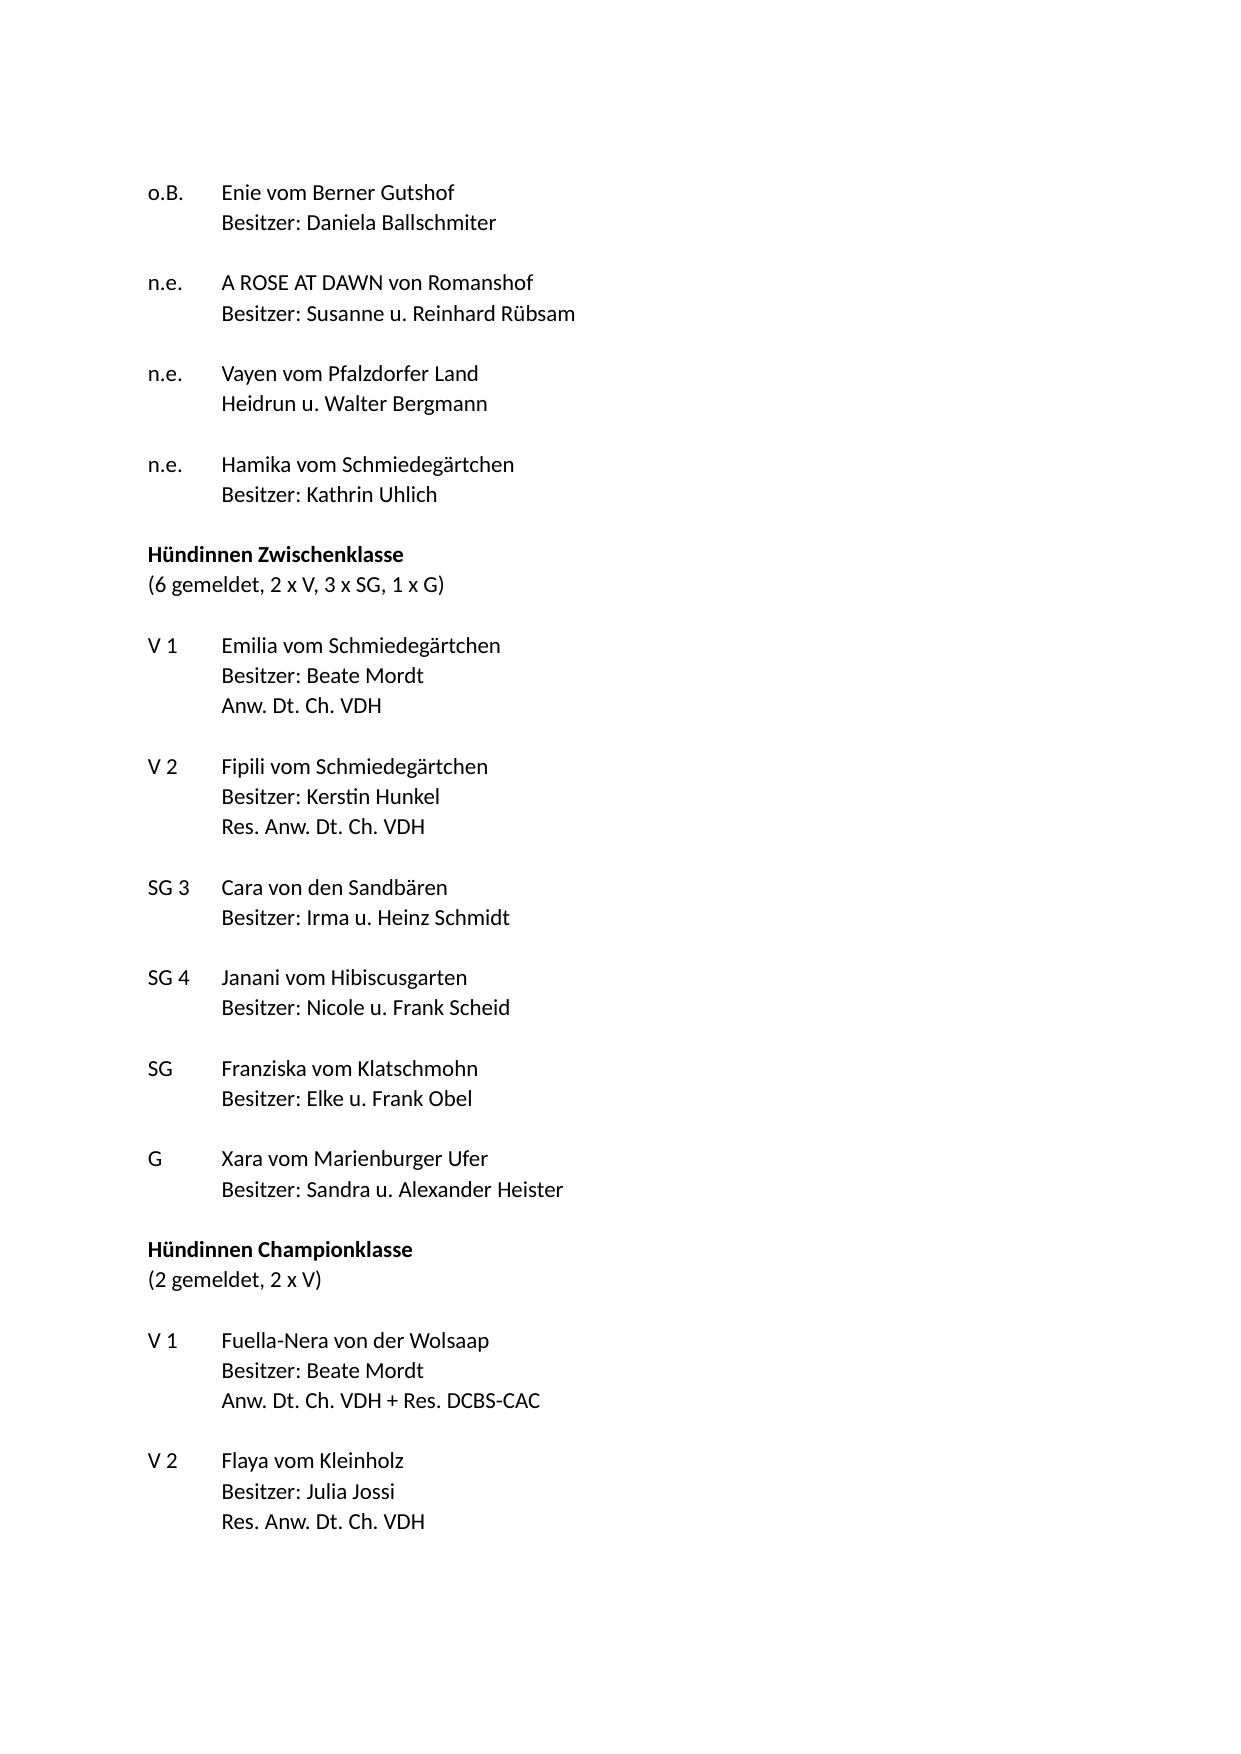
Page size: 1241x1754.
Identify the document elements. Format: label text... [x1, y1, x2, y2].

text Hündinnen Championklasse [148, 1235, 1093, 1263]
text Besitzer: Kathrin Uhlich [148, 480, 1093, 508]
text Besitzer: Beate Mordt [148, 1356, 1093, 1384]
text Heidrun u. Walter Bergmann [148, 389, 1093, 417]
text Res. Anw. Dt. Ch. VDH [148, 812, 1093, 840]
text Besitzer: Nicole u. Frank Scheid [148, 993, 1093, 1021]
text Besitzer: Irma u. Heinz Schmidt [148, 903, 1093, 931]
text SG 4 Janani vom Hibiscusgarten [148, 963, 1093, 991]
text Besitzer: Kerstin Hunkel [148, 782, 1093, 810]
text n.e. A ROSE AT DAWN von Romanshof [148, 268, 1093, 296]
text SG Franziska vom Klatschmohn [148, 1054, 1093, 1082]
text Besitzer: Sandra u. Alexander Heister [148, 1175, 1093, 1203]
text (2 gemeldet, 2 x V) [148, 1265, 1093, 1293]
text G Xara vom Marienburger Ufer [148, 1144, 1093, 1172]
text Res. Anw. Dt. Ch. VDH [148, 1507, 1093, 1535]
text SG 3 Cara von den Sandbären [148, 873, 1093, 901]
text V 2 Fipili vom Schmiedegärtchen [148, 752, 1093, 780]
text (6 gemeldet, 2 x V, 3 x SG, 1 x G) [148, 571, 1093, 598]
text Anw. Dt. Ch. VDH + Res. DCBS-CAC [148, 1386, 1093, 1414]
text V 1 Fuella-Nera von der Wolsaap [148, 1326, 1093, 1354]
text Besitzer: Julia Jossi [148, 1477, 1093, 1505]
text V 2 Flaya vom Kleinholz [148, 1447, 1093, 1474]
text Besitzer: Beate Mordt [148, 661, 1093, 689]
text Besitzer: Daniela Ballschmiter [148, 208, 1093, 236]
text V 1 Emilia vom Schmiedegärtchen [148, 631, 1093, 659]
text n.e. Vayen vom Pfalzdorfer Land [148, 359, 1093, 387]
text Besitzer: Susanne u. Reinhard Rübsam [148, 299, 1093, 327]
text Hündinnen Zwischenklasse [148, 540, 1093, 568]
text o.B. Enie vom Berner Gutshof [148, 178, 1093, 206]
text n.e. Hamika vom Schmiedegärtchen [148, 450, 1093, 478]
text Anw. Dt. Ch. VDH [148, 691, 1093, 719]
text Besitzer: Elke u. Frank Obel [148, 1084, 1093, 1112]
